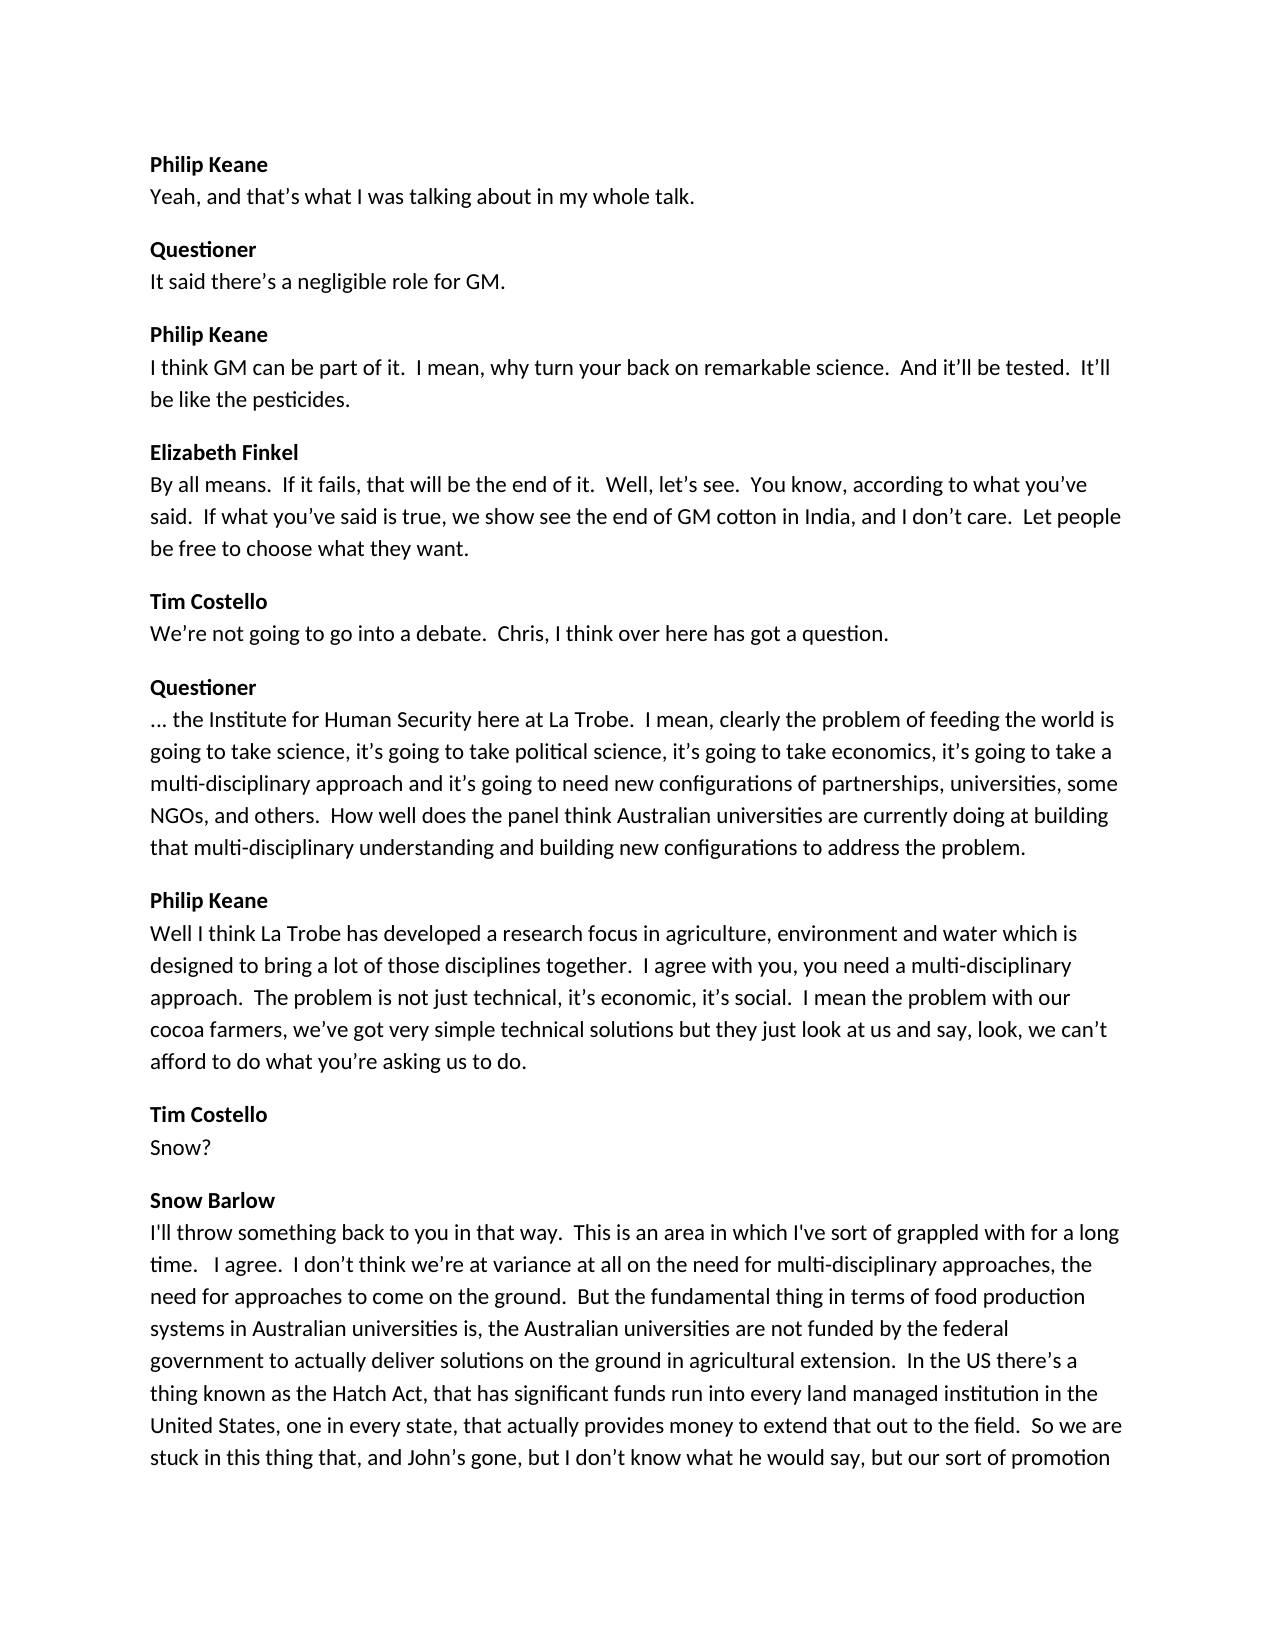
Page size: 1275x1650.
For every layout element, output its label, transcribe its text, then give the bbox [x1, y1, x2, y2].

text Tim Costello [150, 1101, 1125, 1128]
text Well I think La Trobe has developed a research focus in agriculture, environment and water which is designed to bring a lot of those disciplines together. I agree with you, you need a multi-disciplinary approach. The problem is not just technical, it’s economic, it’s social. I mean the problem with our cocoa farmers, we’ve got very simple technical solutions but they just look at us and say, look, we can’t afford to do what you’re asking us to do. [150, 919, 1125, 1076]
text Philip Keane [150, 887, 1125, 914]
text I think GM can be part of it. I mean, why turn your back on remarkable science. And it’ll be tested. It’ll be like the pesticides. [150, 353, 1125, 413]
text Snow? [150, 1133, 1125, 1161]
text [150, 1218, 1125, 1471]
text ... the Institute for Human Security here at La Trobe. I mean, clearly the problem of feeding the world is going to take science, it’s going to take political science, it’s going to take economics, it’s going to take a multi-disciplinary approach and it’s going to need new configurations of partnerships, universities, some NGOs, and others. How well does the panel think Australian universities are currently doing at building that multi-disciplinary understanding and building new configurations to address the problem. [150, 705, 1125, 862]
text Yeah, and that’s what I was talking about in my whole talk. [150, 182, 1125, 210]
text Snow Barlow [150, 1186, 1125, 1214]
text It said there’s a negligible role for GM. [150, 267, 1125, 295]
text Questioner [150, 235, 1125, 263]
text Elizabeth Finkel [150, 438, 1125, 466]
text By all means. If it fails, that will be the end of it. Well, let’s see. You know, according to what you’ve said. If what you’ve said is true, we show see the end of GM cotton in India, and I don’t care. Let people be free to choose what they want. [150, 470, 1125, 562]
text Philip Keane [150, 320, 1125, 348]
text We’re not going to go into a debate. Chris, I think over here has got a question. [150, 619, 1125, 648]
text Questioner [150, 673, 1125, 701]
text Philip Keane [150, 150, 1125, 178]
text Tim Costello [150, 587, 1125, 615]
